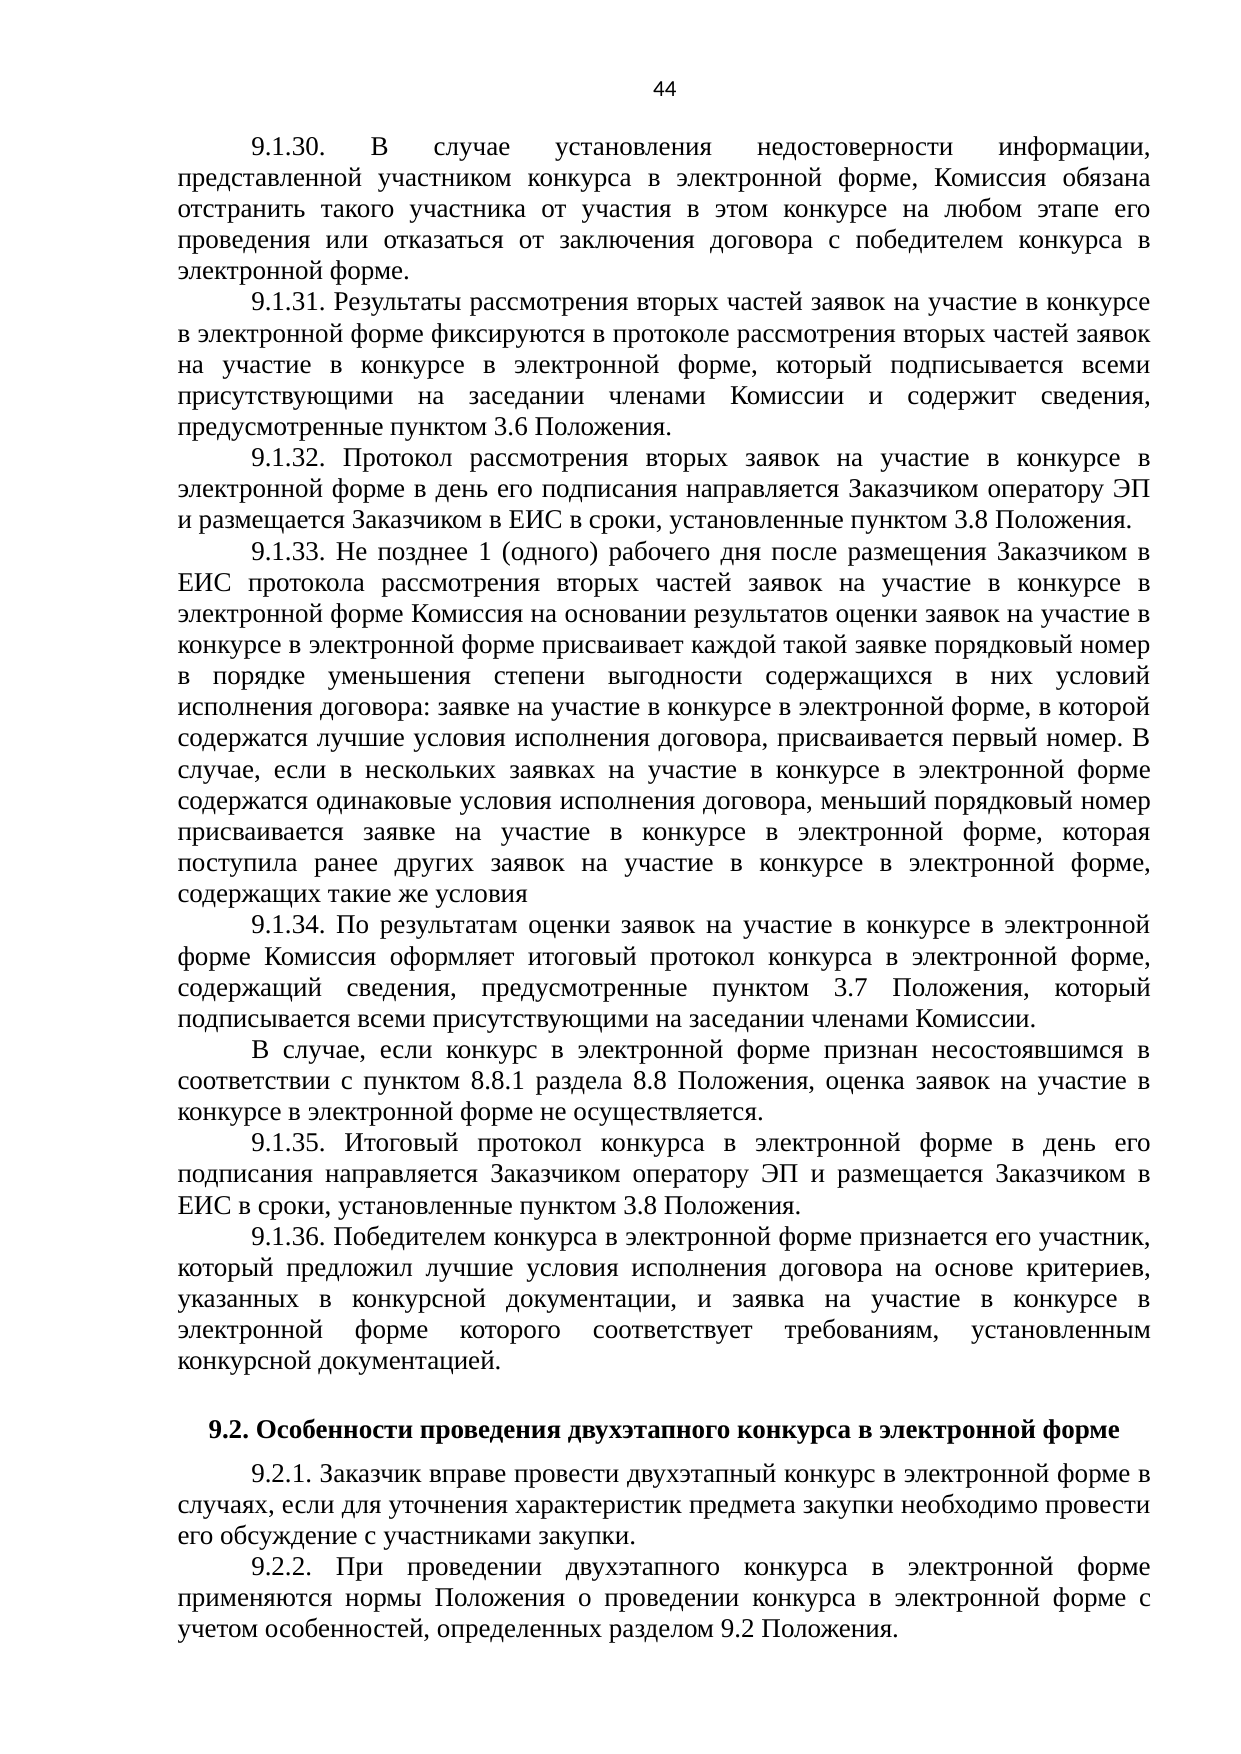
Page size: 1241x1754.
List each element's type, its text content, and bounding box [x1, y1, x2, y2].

text 9.1.34. По результатам оценки заявок на участие в конкурсе в электронной форме Комиссия оформляет итоговый протокол конкурса в электронной форме, содержащий сведения, предусмотренные пунктом 3.7 Положения, который подписывается всеми присутствующими на заседании членами Комиссии. [177, 908, 1152, 1033]
text 9.1.30. В случае установления недостоверности информации, представленной участником конкурса в электронной форме, Комиссия обязана отстранить такого участника от участия в этом конкурсе на любом этапе его проведения или отказаться от заключения договора с победителем конкурса в электронной форме. [177, 130, 1152, 286]
text 9.1.36. Победителем конкурса в электронной форме признается его участник, который предложил лучшие условия исполнения договора на основе критериев, указанных в конкурсной документации, и заявка на участие в конкурсе в электронной форме которого соответствует требованиям, установленным конкурсной документацией. [177, 1220, 1152, 1376]
text 9.2.1. Заказчик вправе провести двухэтапный конкурс в электронной форме в случаях, если для уточнения характеристик предмета закупки необходимо провести его обсуждение с участниками закупки. [177, 1457, 1152, 1550]
text 9.2.2. При проведении двухэтапного конкурса в электронной форме применяются нормы Положения о проведении конкурса в электронной форме с учетом особенностей, определенных разделом 9.2 Положения. [177, 1550, 1152, 1644]
text 9.1.31. Результаты рассмотрения вторых частей заявок на участие в конкурсе в электронной форме фиксируются в протоколе рассмотрения вторых частей заявок на участие в конкурсе в электронной форме, который подписывается всеми присутствующими на заседании членами Комиссии и содержит сведения, предусмотренные пунктом 3.6 Положения. [177, 286, 1152, 441]
text В случае, если конкурс в электронной форме признан несостоявшимся в соответствии с пунктом 8.8.1 раздела 8.8 Положения, оценка заявок на участие в конкурсе в электронной форме не осуществляется. [177, 1033, 1152, 1126]
list 9.2. Особенности проведения двухэтапного конкурса в электронной форме [177, 1413, 1152, 1444]
text 9.1.33. Не позднее 1 (одного) рабочего дня после размещения Заказчиком в ЕИС протокола рассмотрения вторых частей заявок на участие в конкурсе в электронной форме Комиссия на основании результатов оценки заявок на участие в конкурсе в электронной форме присваивает каждой такой заявке порядковый номер в порядке уменьшения степени выгодности содержащихся в них условий исполнения договора: заявке на участие в конкурсе в электронной форме, в которой содержатся лучшие условия исполнения договора, присваивается первый номер. В случае, если в нескольких заявках на участие в конкурсе в электронной форме содержатся одинаковые условия исполнения договора, меньший порядковый номер присваивается заявке на участие в конкурсе в электронной форме, которая поступила ранее других заявок на участие в конкурсе в электронной форме, содержащих такие же условия [177, 535, 1152, 908]
text 9.1.35. Итоговый протокол конкурса в электронной форме в день его подписания направляется Заказчиком оператору ЭП и размещается Заказчиком в ЕИС в сроки, установленные пунктом 3.8 Положения. [177, 1126, 1152, 1220]
text 9.1.32. Протокол рассмотрения вторых заявок на участие в конкурсе в электронной форме в день его подписания направляется Заказчиком оператору ЭП и размещается Заказчиком в ЕИС в сроки, установленные пунктом 3.8 Положения. [177, 441, 1152, 535]
